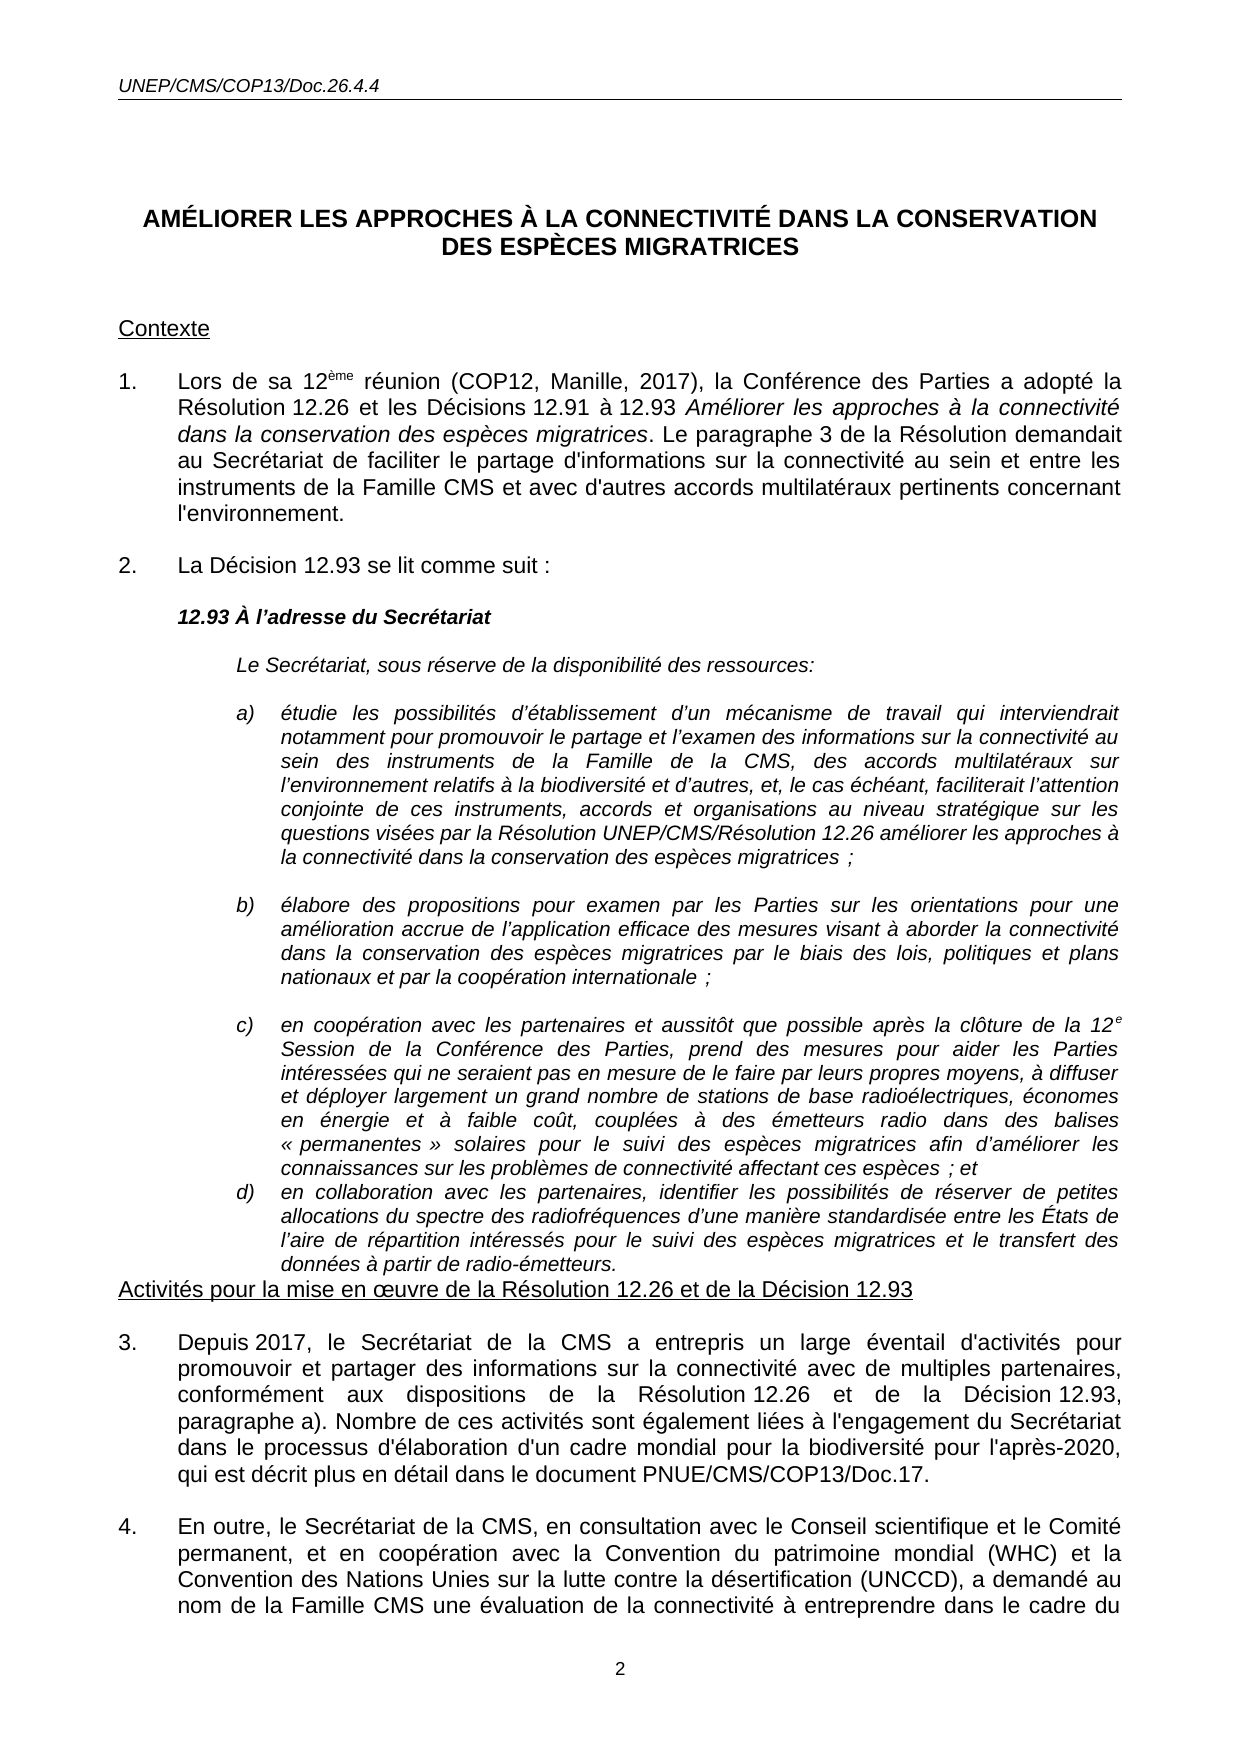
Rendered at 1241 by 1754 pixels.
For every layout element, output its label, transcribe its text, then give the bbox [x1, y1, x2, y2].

text Depuis 2017, le Secrétariat de la CMS a entrepris un large éventail d'activités pour promouvoir et partager des informations sur la connectivité avec de multiples partenaires, conformément aux dispositions de la Résolution 12.26 et de la Décision 12.93, paragraphe a). Nombre de ces activités sont également liées à l'engagement du Secrétariat dans le processus d'élaboration d'un cadre mondial pour la biodiversité pour l'après-2020, qui est décrit plus en détail dans le document PNUE/CMS/COP13/Doc.17. [118, 1329, 1122, 1487]
text 12.93 À l’adresse du Secrétariat [148, 605, 1122, 629]
text Contexte [118, 315, 1122, 342]
text Le Secrétariat, sous réserve de la disponibilité des ressources: [156, 653, 1122, 677]
list en collaboration avec les partenaires, identifier les possibilités de réserver de petites allocations du spectre des radiofréquences d’une manière standardisée entre les États de l’aire de répartition intéressés pour le suivi des espèces migratrices et le transfert des données à partir de radio-émetteurs. [236, 1180, 1122, 1276]
text La Décision 12.93 se lit comme suit : [118, 552, 1122, 579]
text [118, 1513, 1122, 1619]
text Lors de sa 12ème réunion (COP12, Manille, 2017), la Conférence des Parties a adopté la Résolution 12.26 et les Décisions 12.91 à 12.93 Améliorer les approches à la connectivité dans la conservation des espèces migratrices. Le paragraphe 3 de la Résolution demandait au Secrétariat de faciliter le partage d'informations sur la connectivité au sein et entre les instruments de la Famille CMS et avec d'autres accords multilatéraux pertinents concernant l'environnement. [118, 368, 1122, 526]
list en coopération avec les partenaires et aussitôt que possible après la clôture de la 12e Session de la Conférence des Parties, prend des mesures pour aider les Parties intéressées qui ne seraient pas en mesure de le faire par leurs propres moyens, à diffuser et déployer largement un grand nombre de stations de base radioélectriques, économes en énergie et à faible coût, couplées à des émetteurs radio dans des balises « permanentes » solaires pour le suivi des espèces migratrices afin d’améliorer les connaissances sur les problèmes de connectivité affectant ces espèces ; et [236, 1012, 1122, 1180]
list étudie les possibilités d’établissement d’un mécanisme de travail qui interviendrait notamment pour promouvoir le partage et l’examen des informations sur la connectivité au sein des instruments de la Famille de la CMS, des accords multilatéraux sur l’environnement relatifs à la biodiversité et d’autres, et, le cas échéant, faciliterait l’attention conjointe de ces instruments, accords et organisations au niveau stratégique sur les questions visées par la Résolution UNEP/CMS/Résolution 12.26 améliorer les approches à la connectivité dans la conservation des espèces migratrices ; [236, 701, 1122, 869]
text Activités pour la mise en œuvre de la Résolution 12.26 et de la Décision 12.93 [118, 1276, 1122, 1302]
title AMÉLIORER LES APPROCHES À LA CONNECTIVITÉ DANS LA CONSERVATION DES ESPÈCES MIGRATRICES [118, 202, 1122, 261]
list élabore des propositions pour examen par les Parties sur les orientations pour une amélioration accrue de l’application efficace des mesures visant à aborder la connectivité dans la conservation des espèces migratrices par le biais des lois, politiques et plans nationaux et par la coopération internationale ; [236, 893, 1122, 988]
